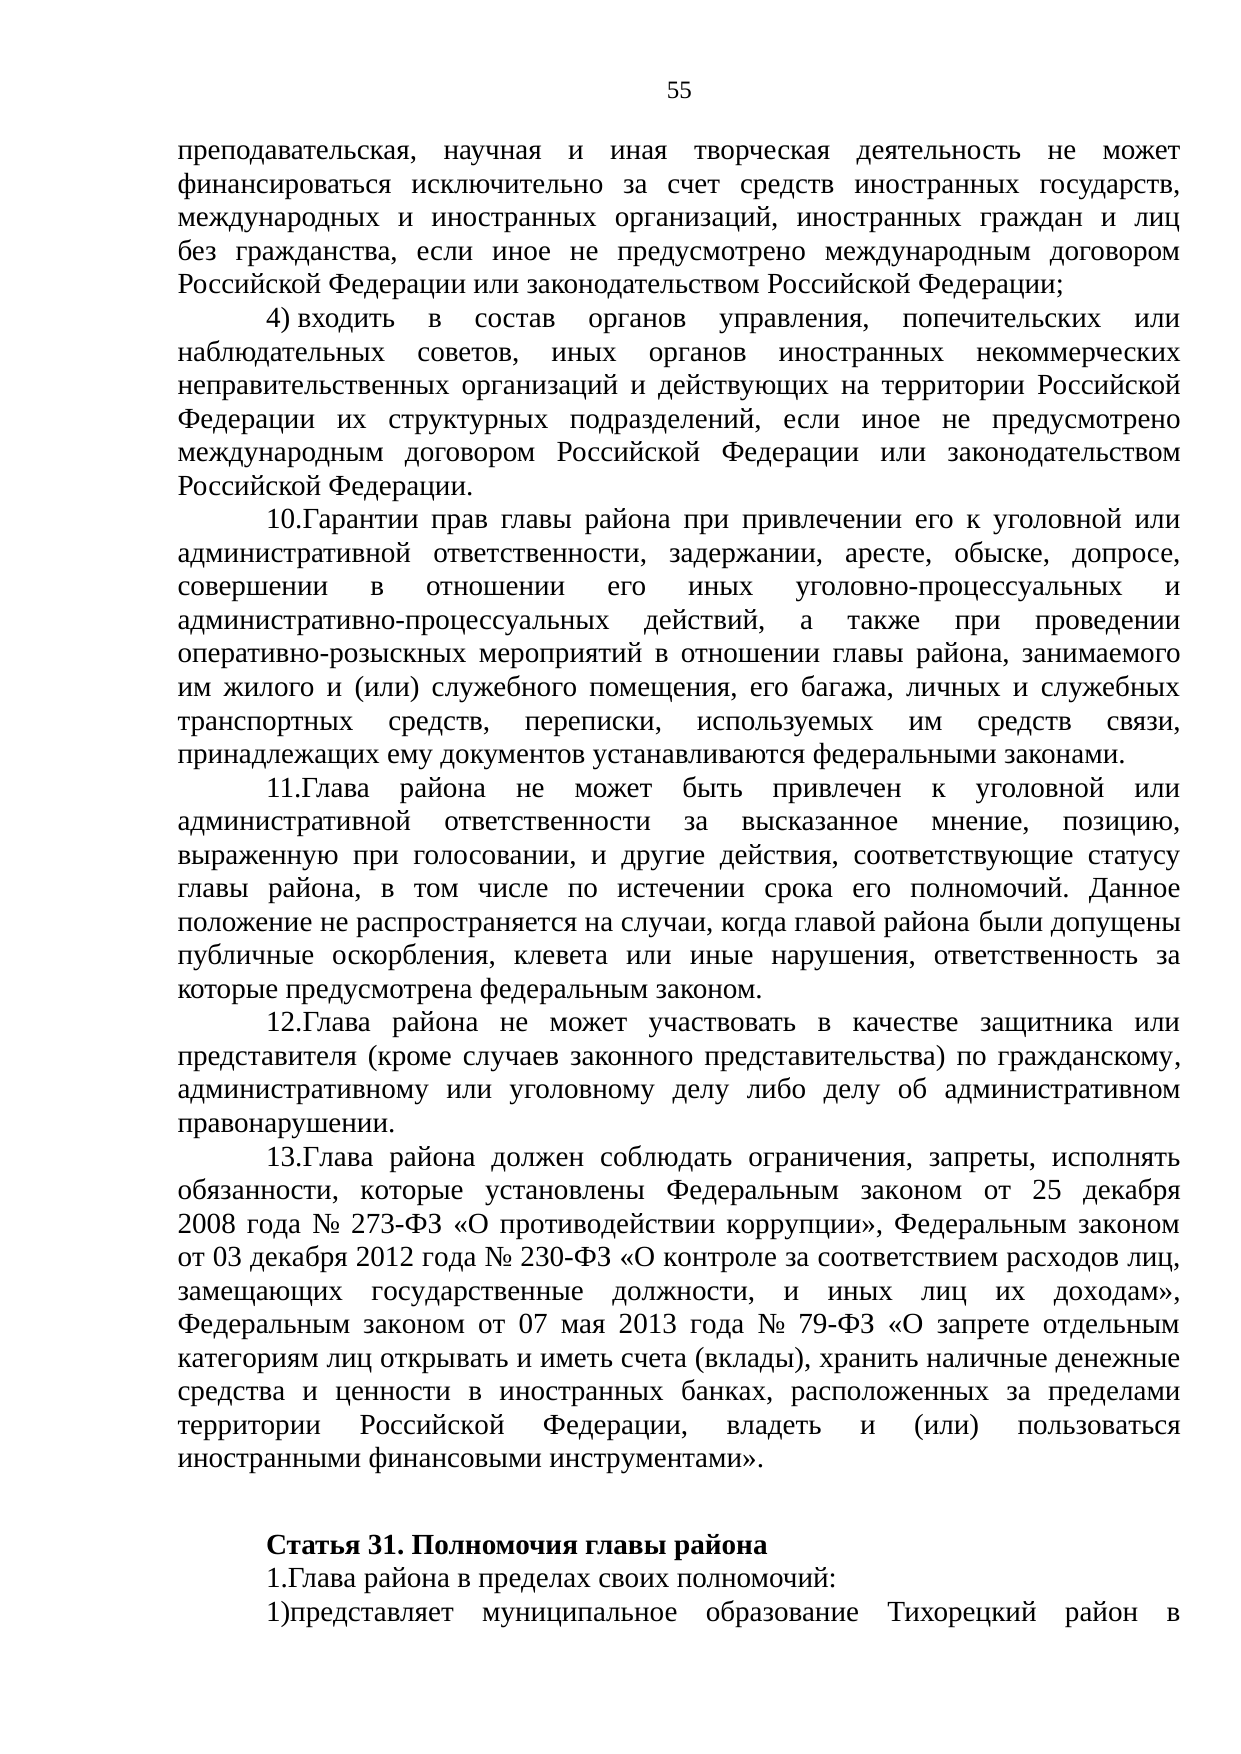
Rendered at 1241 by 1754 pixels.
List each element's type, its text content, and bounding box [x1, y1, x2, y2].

text Статья 31. Полномочия главы района [177, 1527, 1181, 1561]
text 1.Глава района в пределах своих полномочий: [177, 1561, 1181, 1594]
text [177, 1594, 1181, 1628]
text 12.Глава района не может участвовать в качестве защитника или представителя (кроме случаев законного представительства) по гражданскому, административному или уголовному делу либо делу об административном правонарушении. [177, 1004, 1181, 1139]
text 10.Гарантии прав главы района при привлечении его к уголовной или административной ответственности, задержании, аресте, обыске, допросе, совершении в отношении его иных уголовно-процессуальных и административно-процессуальных действий, а также при проведении оперативно-розыскных мероприятий в отношении главы района, занимаемого им жилого и (или) служебного помещения, его багажа, личных и служебных транспортных средств, переписки, используемых им средств связи, принадлежащих ему документов устанавливаются федеральными законами. [177, 501, 1181, 770]
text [177, 132, 1181, 300]
text 11.Глава района не может быть привлечен к уголовной или административной ответственности за высказанное мнение, позицию, выраженную при голосовании, и другие действия, соответствующие статусу главы района, в том числе по истечении срока его полномочий. Данное положение не распространяется на случаи, когда главой района были допущены публичные оскорбления, клевета или иные нарушения, ответственность за которые предусмотрена федеральным законом. [177, 770, 1181, 1004]
text 4) входить в состав органов управления, попечительских или наблюдательных советов, иных органов иностранных некоммерческих неправительственных организаций и действующих на территории Российской Федерации их структурных подразделений, если иное не предусмотрено международным договором Российской Федерации или законодательством Российской Федерации. [177, 300, 1181, 501]
text 13.Глава района должен соблюдать ограничения, запреты, исполнять обязанности, которые установлены Федеральным законом от 25 декабря 2008 года № 273-ФЗ «О противодействии коррупции», Федеральным законом от 03 декабря 2012 года № 230-ФЗ «О контроле за соответствием расходов лиц, замещающих государственные должности, и иных лиц их доходам», Федеральным законом от 07 мая 2013 года № 79-ФЗ «О запрете отдельным категориям лиц открывать и иметь счета (вклады), хранить наличные денежные средства и ценности в иностранных банках, расположенных за пределами территории Российской Федерации, владеть и (или) пользоваться иностранными финансовыми инструментами». [177, 1139, 1181, 1474]
